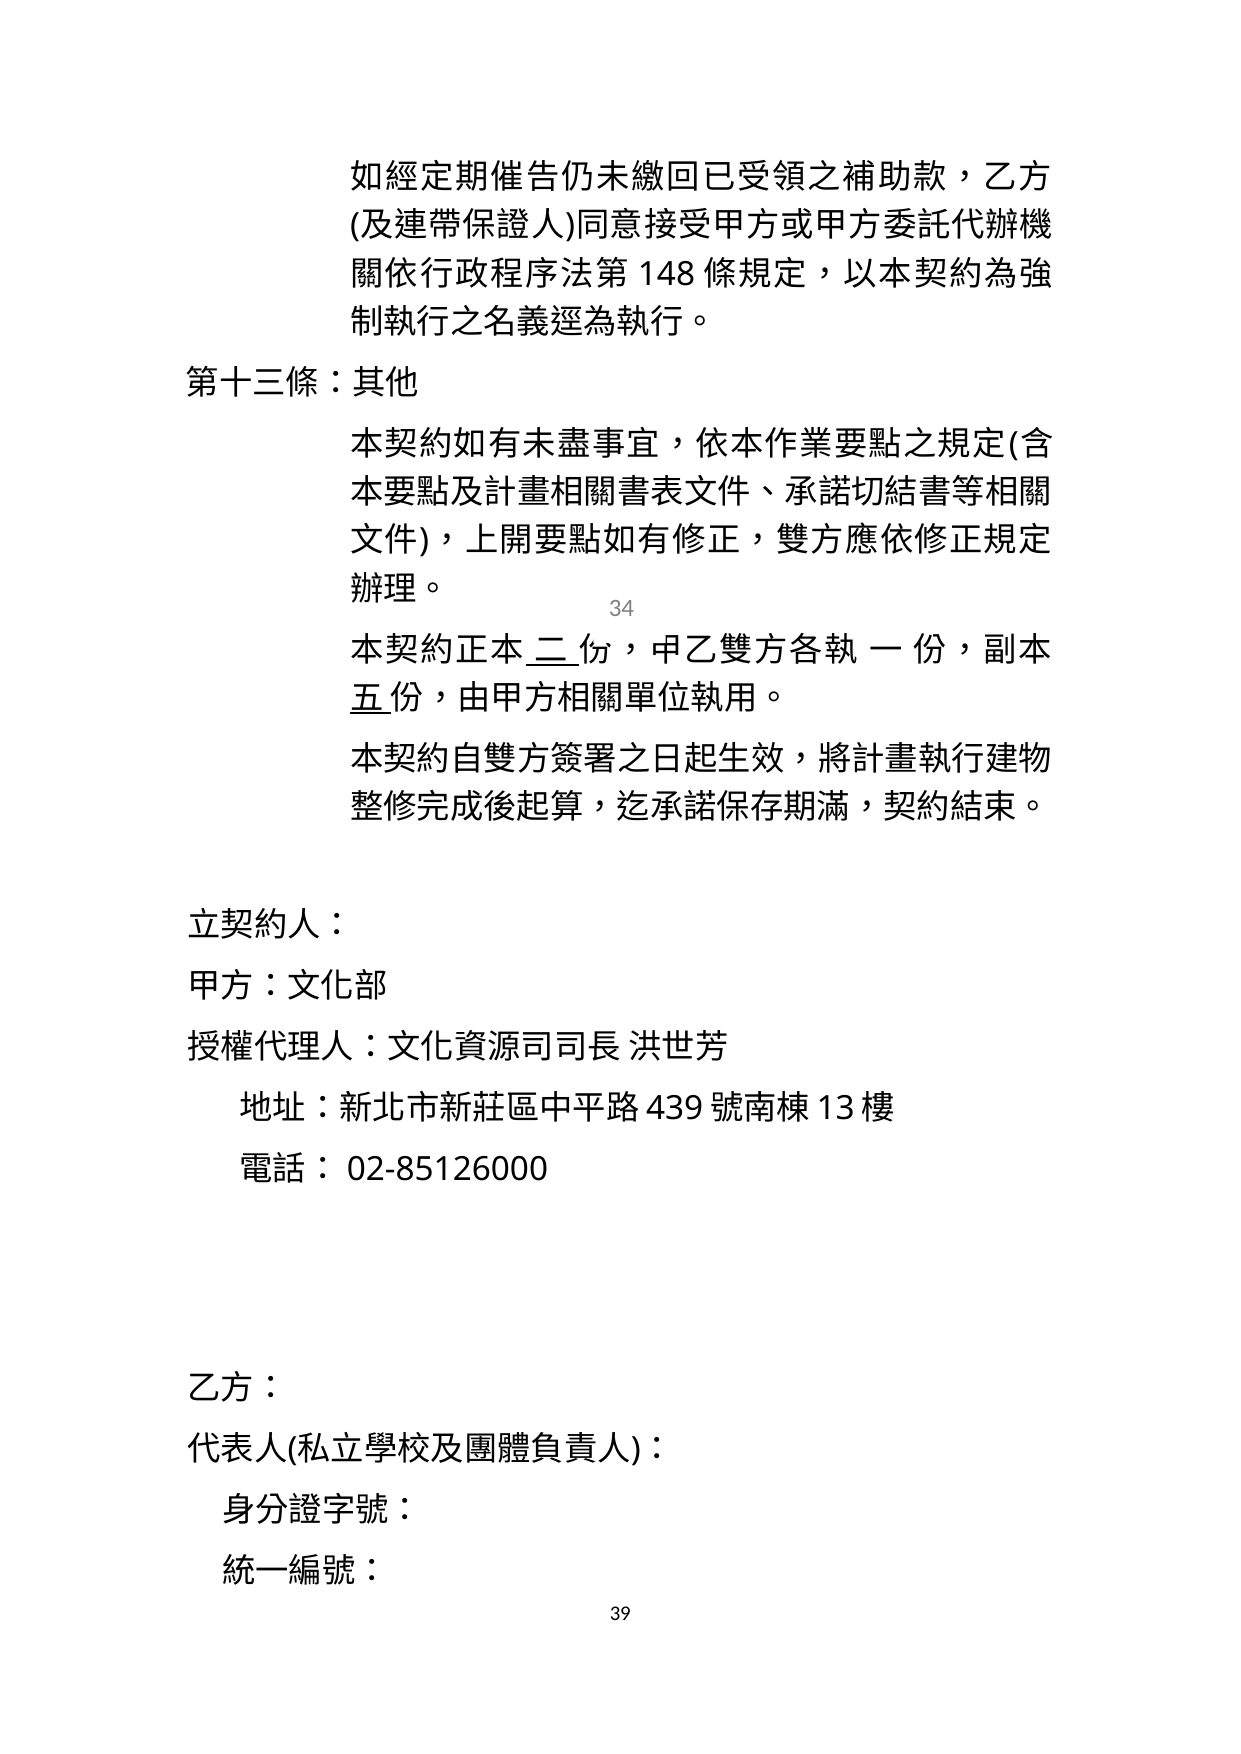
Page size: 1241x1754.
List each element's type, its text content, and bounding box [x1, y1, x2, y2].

text 本契約正本 二 份，甲乙雙方各執 一 份，副本 五 份，由甲方相關單位執用。 [350, 622, 1053, 719]
text 地址：新北市新莊區中平路439號南棟13樓 [187, 1080, 1025, 1129]
text 代表人(私立學校及團體負責人)： [187, 1422, 1053, 1470]
text 甲方：文化部 [187, 959, 1053, 1007]
text 本契約如有未盡事宜，依本作業要點之規定(含本要點及計畫相關書表文件、承諾切結書等相關文件)，上開要點如有修正，雙方應依修正規定辦理。 [350, 417, 1053, 610]
text 電話： 02-85126000 [187, 1141, 1025, 1190]
text 立契約人： [187, 898, 1053, 946]
text 本契約自雙方簽署之日起生效，將計畫執行建物整修完成後起算，迄承諾保存期滿，契約結束。 [350, 731, 1053, 828]
text 乙方： [187, 1361, 1053, 1409]
text 授權代理人：文化資源司司長 洪世芳 [187, 1020, 1053, 1068]
text 身分證字號： [187, 1483, 1053, 1531]
text 第十三條：其他 [186, 356, 1053, 404]
text 如經定期催告仍未繳回已受領之補助款，乙方(及連帶保證人)同意接受甲方或甲方委託代辦機關依行政程序法第148條規定，以本契約為強制執行之名義逕為執行。 [350, 150, 1053, 343]
text 統一編號： [187, 1543, 1053, 1592]
